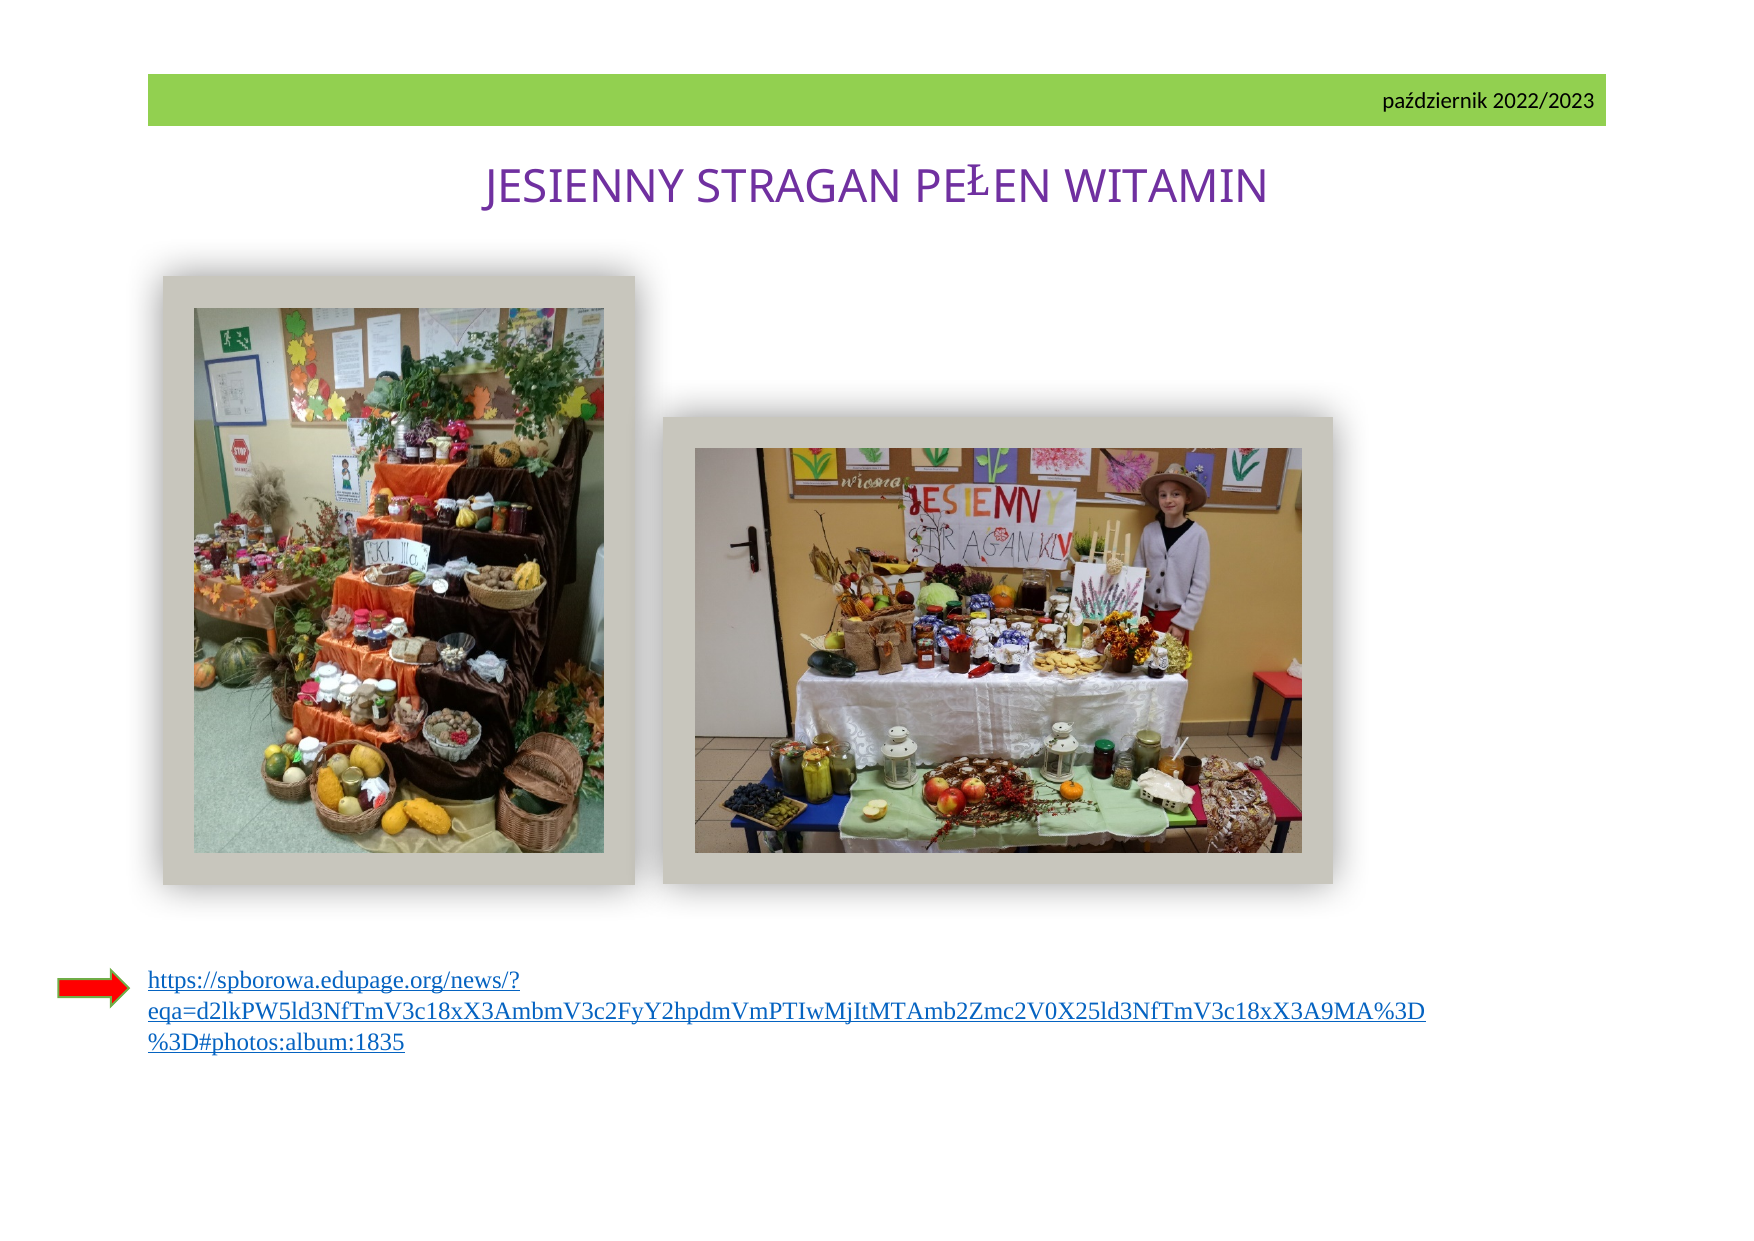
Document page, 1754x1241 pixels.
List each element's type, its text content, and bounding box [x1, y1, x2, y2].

picture [695, 448, 1302, 853]
picture [194, 308, 604, 853]
text JESIENNY STRAGAN PEŁEN WITAMIN [148, 154, 1606, 216]
text https://spborowa.edupage.org/news/?eqa=d2lkPW5ld3NfTmV3c18xX3AmbmV3c2FyY2hpdmVmPTIwMjItMTAmb2Zmc2V0X25ld3NfTmV3c18xX3A9MA%3D%3D#photos:album:1835 [148, 965, 1606, 1056]
